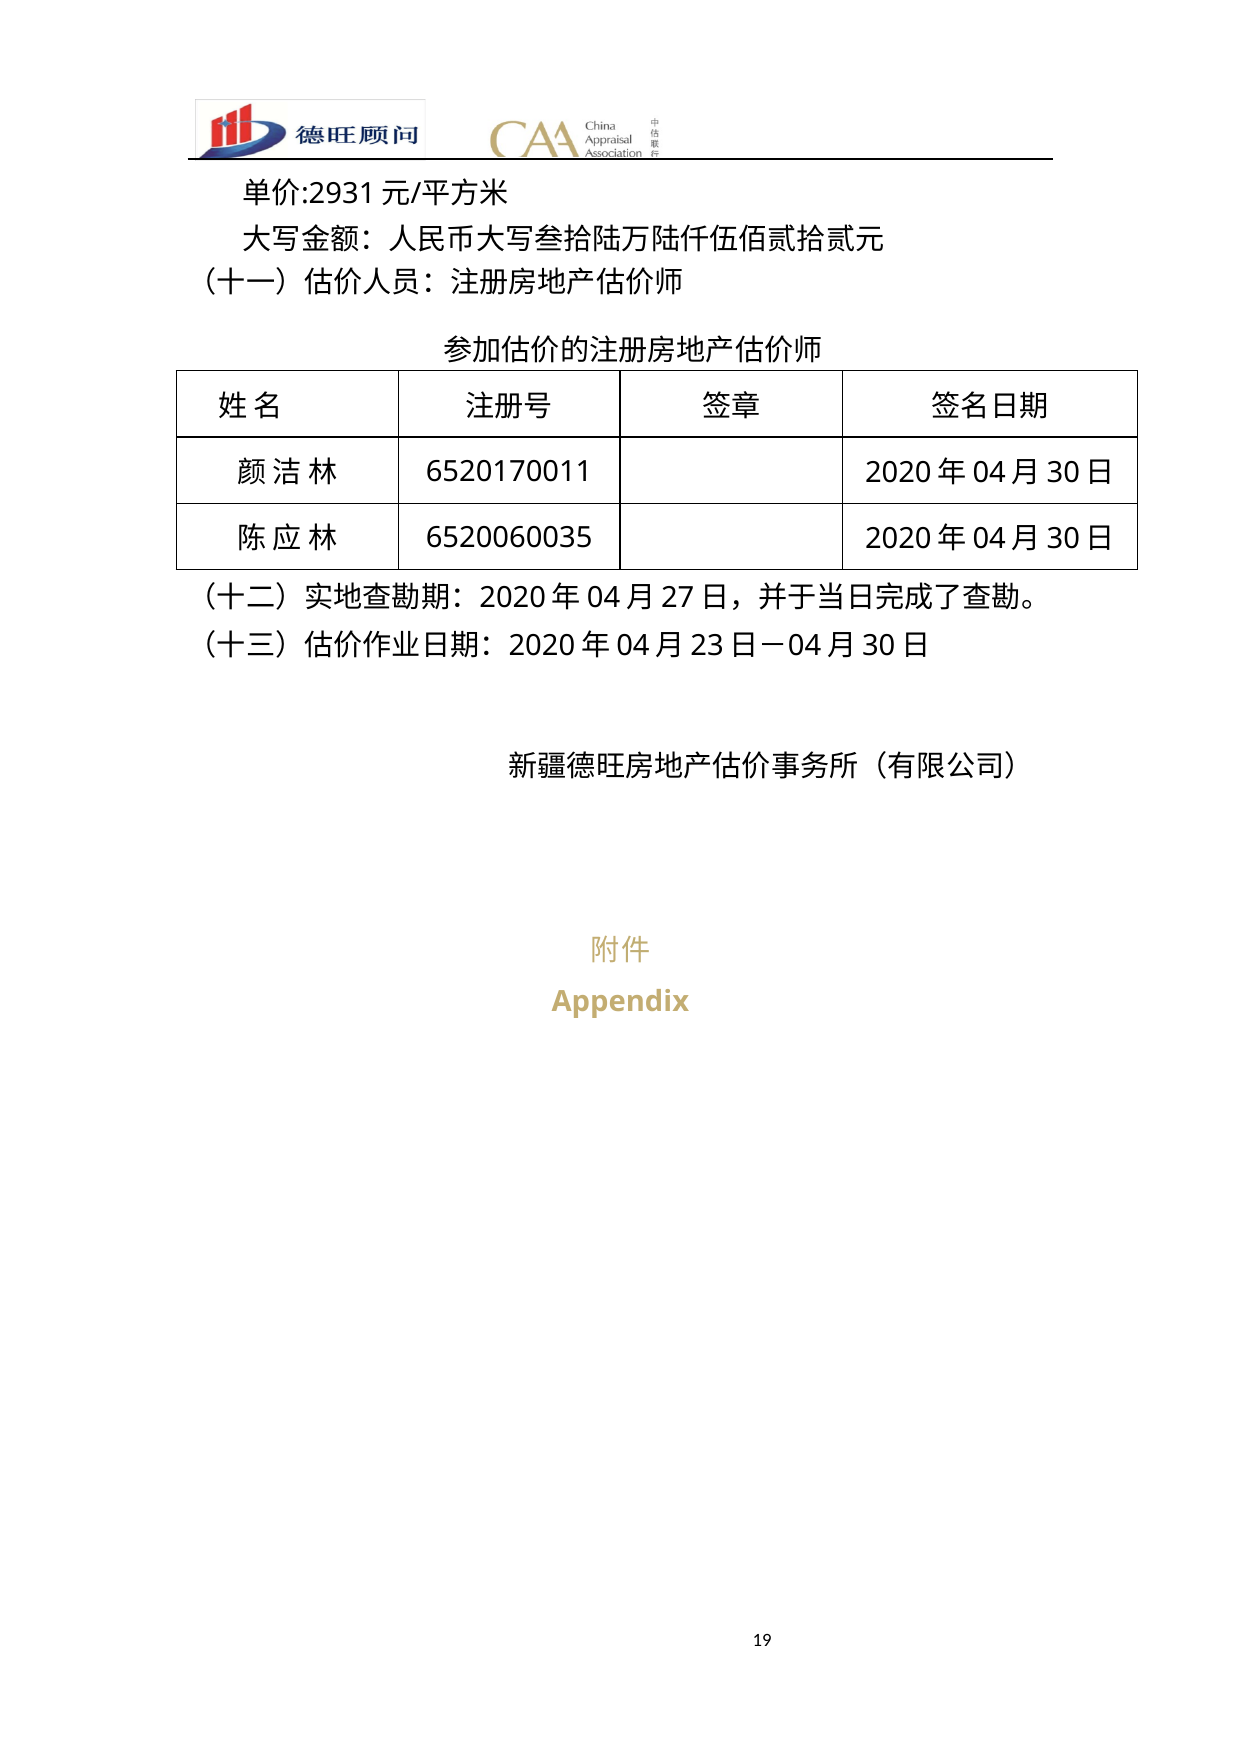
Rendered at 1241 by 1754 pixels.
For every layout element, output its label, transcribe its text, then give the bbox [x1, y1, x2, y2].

text 大写金额：人民币大写叁拾陆万陆仟伍佰贰拾贰元 [187, 213, 1053, 259]
table_header 注册号 [399, 371, 619, 436]
table_cell 6520060035 [399, 504, 619, 568]
table_header 签名日期 [843, 371, 1137, 436]
table_cell 陈 应 林 [177, 504, 398, 568]
table_cell 颜 洁 林 [177, 438, 398, 502]
text （十三）估价作业日期：2020年04月23日－04月30日 [187, 617, 1053, 665]
text （十二）实地查勘期：2020年04月27日，并于当日完成了查勘。 [187, 570, 1053, 617]
table_cell [621, 438, 842, 502]
text （十一）估价人员：注册房地产估价师 [187, 259, 1053, 301]
picture [479, 111, 673, 157]
table_cell 2020年04月30日 [843, 438, 1137, 502]
table_cell 6520170011 [399, 438, 619, 502]
text 参加估价的注册房地产估价师 [187, 322, 1053, 370]
text Appendix [187, 980, 1053, 1019]
text 新疆德旺房地产估价事务所（有限公司） [450, 738, 1053, 786]
table_header 签章 [621, 371, 842, 436]
table_cell 2020年04月30日 [843, 504, 1137, 568]
text 附件 [187, 915, 1053, 980]
table_header 姓 名 [177, 371, 398, 436]
table_cell [621, 504, 842, 568]
picture [195, 99, 426, 158]
text 单价:2931元/平方米 [187, 167, 1053, 213]
